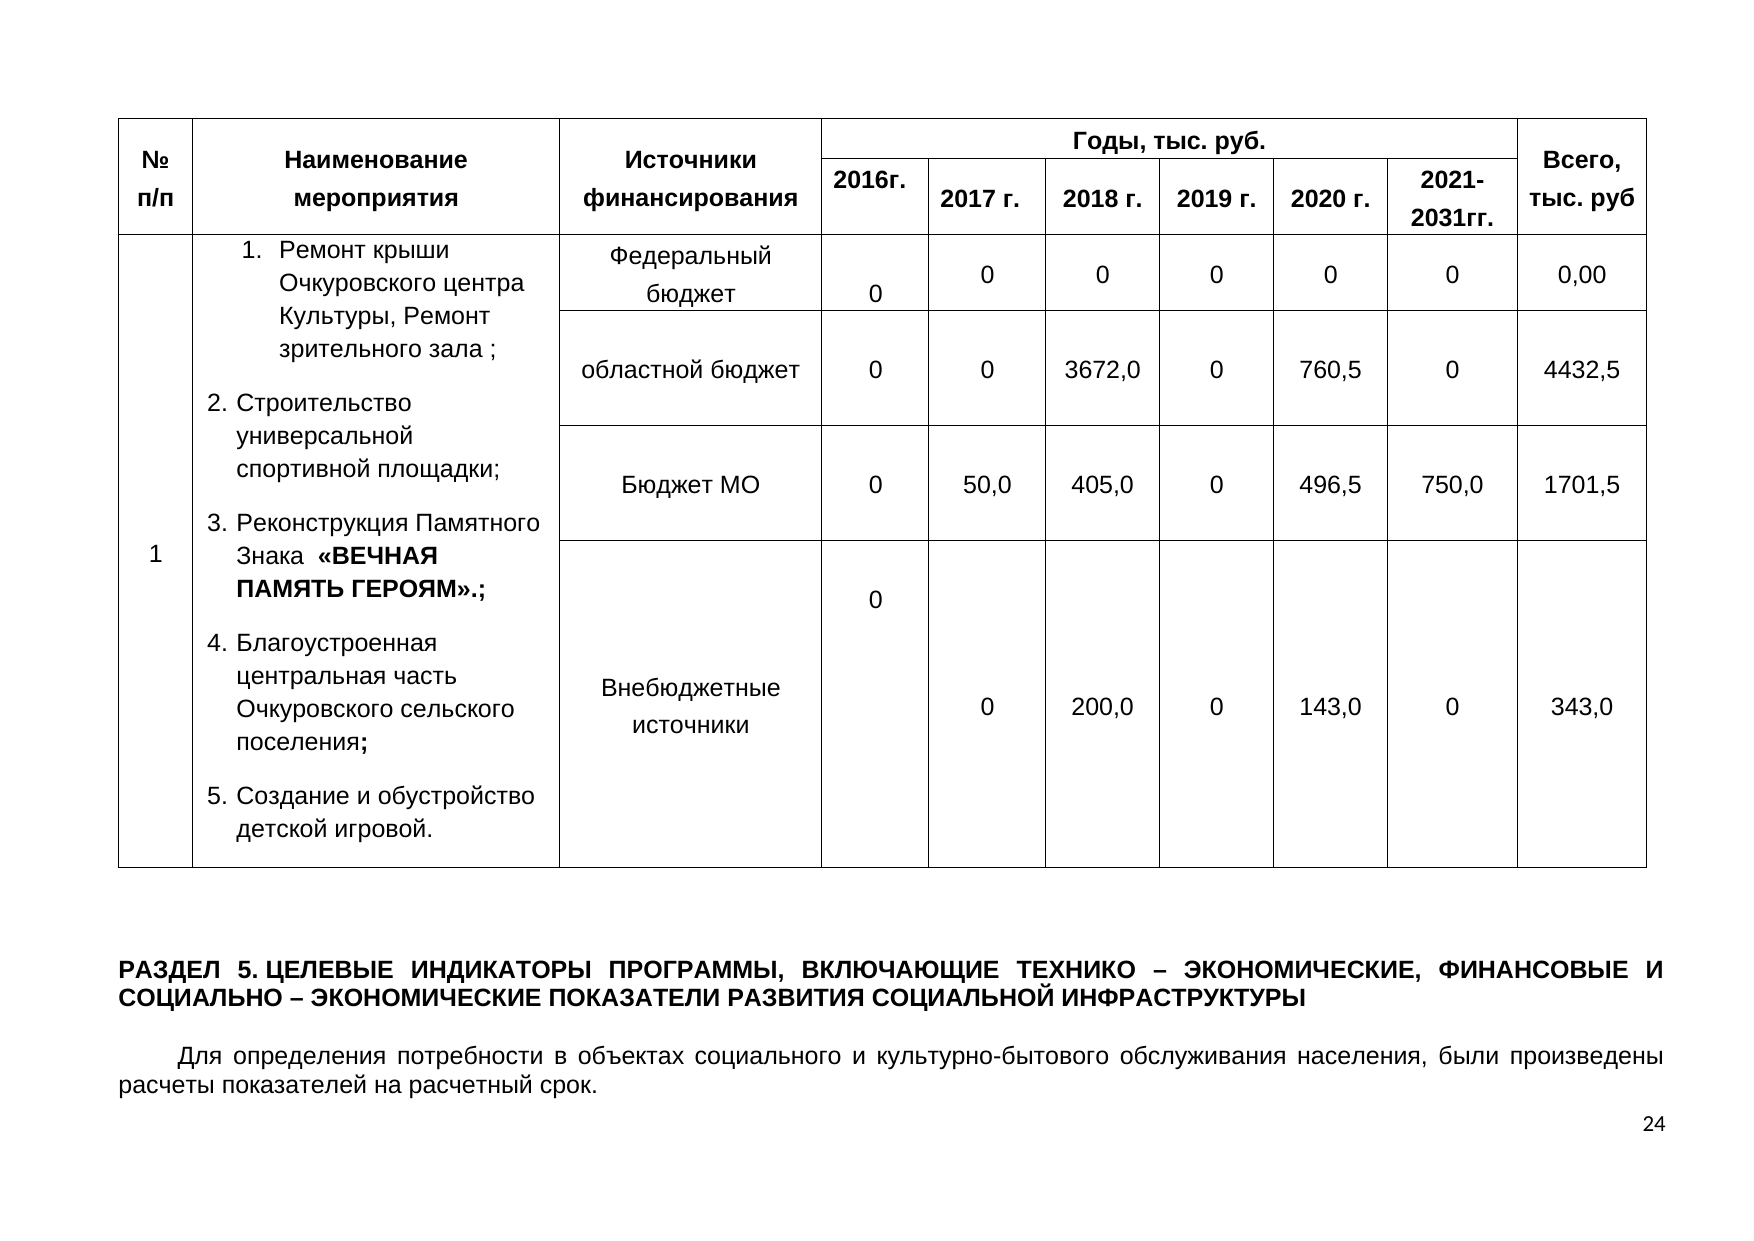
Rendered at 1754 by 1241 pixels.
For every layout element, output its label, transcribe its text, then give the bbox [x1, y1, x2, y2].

table_cell 405,0 [1046, 426, 1159, 539]
text РАЗДЕЛ 5. ЦЕЛЕВЫЕ ИНДИКАТОРЫ ПРОГРАММЫ, ВКЛЮЧАЮЩИЕ ТЕХНИКО – ЭКОНОМИЧЕСКИЕ, ФИНАНСОВЫЕ И СОЦИАЛЬНО – ЭКОНОМИЧЕСКИЕ ПОКАЗАТЕЛИ РАЗВИТИЯ СОЦИАЛЬНОЙ ИНФРАСТРУКТУРЫ [118, 954, 1665, 1012]
table_cell 3672,0 [1046, 311, 1159, 424]
table_cell 0 [1388, 235, 1517, 310]
table_cell 0 [1274, 235, 1387, 310]
table_cell 0 [1160, 426, 1273, 539]
table_cell 0 [1388, 311, 1517, 424]
table_cell Внебюджетные источники [560, 541, 821, 867]
table_cell 343,0 [1518, 541, 1646, 867]
table_cell областной бюджет [560, 311, 821, 424]
table_cell Федеральный бюджет [560, 235, 821, 310]
table_header Источники финансирования [560, 119, 821, 234]
table_cell 200,0 [1046, 541, 1159, 867]
table_header Годы, тыс. руб. [822, 119, 1517, 158]
table_header Всего, тыс. руб [1518, 119, 1646, 234]
table_header Наименование мероприятия [193, 119, 559, 234]
table_cell 0,00 [1518, 235, 1646, 310]
table_cell 143,0 [1274, 541, 1387, 867]
table_cell 0 [1160, 541, 1273, 867]
table_cell 750,0 [1388, 426, 1517, 539]
table_cell . [1274, 159, 1387, 234]
table_header № п/п [119, 119, 192, 234]
table_cell . [1046, 159, 1159, 234]
table_cell . [1160, 159, 1273, 234]
table_cell 0 [1160, 235, 1273, 310]
table_cell 1701,5 [1518, 426, 1646, 539]
table_cell 496,5 [1274, 426, 1387, 539]
table_cell 0 [929, 541, 1045, 867]
table_cell 2017 г. [929, 159, 1045, 234]
table_cell Ремонт крыши Очкуровского центра Культуры, Ремонт зрительного зала ; Строительство универсальной спортивной площадки; Реконструкция Памятного Знака «ВЕЧНАЯ ПАМЯТЬ ГЕРОЯМ».; Благоустроенная центральная часть Очкуровского сельского поселения; Создание и обустройство детской игровой. [193, 235, 559, 867]
text Для определения потребности в объектах социального и культурно-бытового обслуживания населения, были произведены расчеты показателей на расчетный срок. [118, 1041, 1665, 1098]
table_cell 0 [1388, 541, 1517, 867]
table_cell 4432,5 [1518, 311, 1646, 424]
table_cell Бюджет МО [560, 426, 821, 539]
table_cell 2021-2031гг. [1388, 159, 1517, 234]
table_cell 0 [822, 541, 928, 867]
table_cell 2016г. [822, 159, 928, 234]
table_cell 0 [1046, 235, 1159, 310]
table_cell 0 [929, 311, 1045, 424]
table_cell 50,0 [929, 426, 1045, 539]
table_cell 0 [929, 235, 1045, 310]
table_cell 760,5 [1274, 311, 1387, 424]
table_cell 1 [119, 235, 192, 867]
table_cell 0 [822, 311, 928, 424]
table_cell 0 [822, 235, 928, 310]
table_cell 0 [1160, 311, 1273, 424]
table_cell 0 [822, 426, 928, 539]
